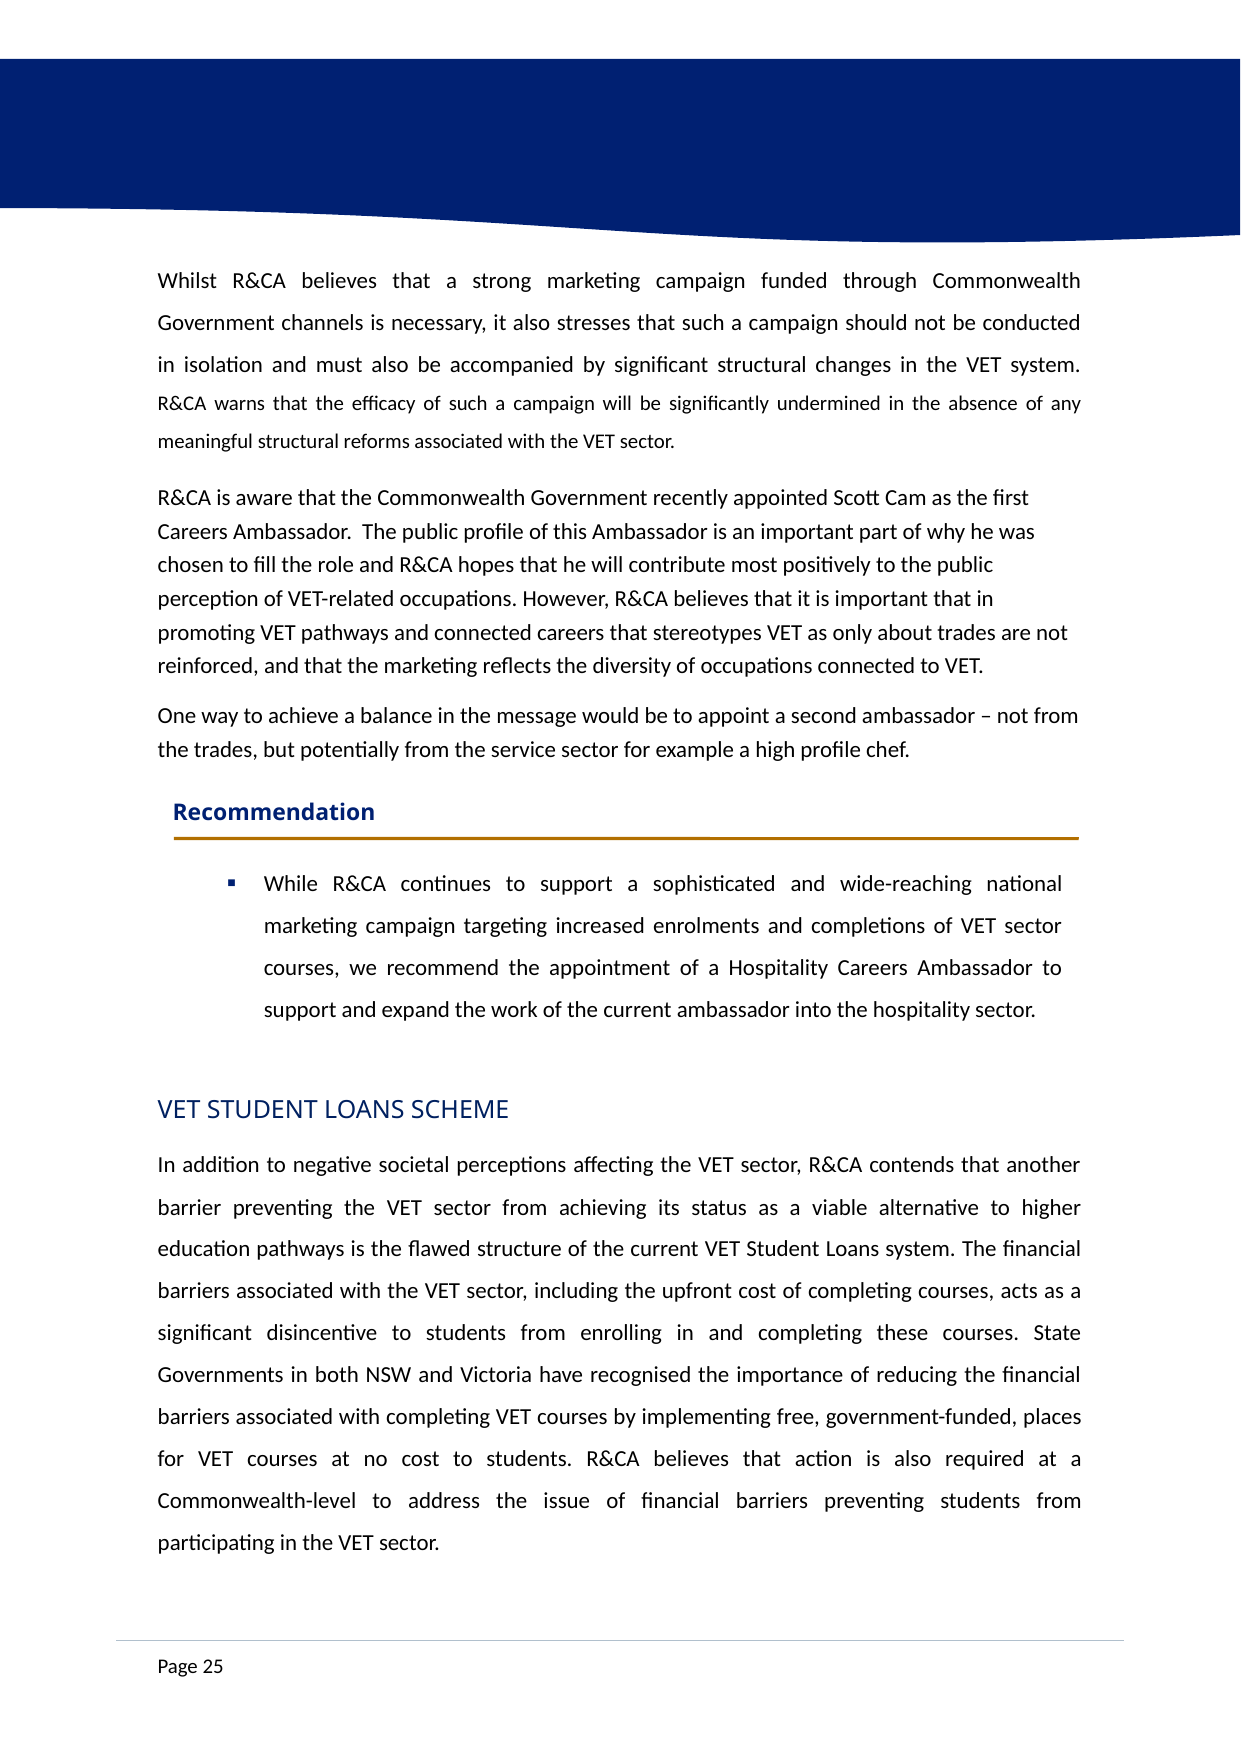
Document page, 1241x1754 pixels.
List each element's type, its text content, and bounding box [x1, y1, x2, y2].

list One way to achieve a balance in the message would be to appoint a second ambassador – not from the trades, but potentially from the service sector for example a high profile chef. [157, 701, 1083, 763]
subtitle VET Student LoanS Scheme [157, 1092, 1083, 1126]
text Whilst R&CA believes that a strong marketing campaign funded through Commonwealth Government channels is necessary, it also stresses that such a campaign should not be conducted in isolation and must also be accompanied by significant structural changes in the VET system. R&CA warns that the efficacy of such a campaign will be significantly undermined in the absence of any meaningful structural reforms associated with the VET sector. [157, 266, 1083, 454]
text In addition to negative societal perceptions affecting the VET sector, R&CA contends that another barrier preventing the VET sector from achieving its status as a viable alternative to higher education pathways is the flawed structure of the current VET Student Loans system. The financial barriers associated with the VET sector, including the upfront cost of completing courses, acts as a significant disincentive to students from enrolling in and completing these courses. State Governments in both NSW and Victoria have recognised the importance of reducing the financial barriers associated with completing VET courses by implementing free, government-funded, places for VET courses at no cost to students. R&CA believes that action is also required at a Commonwealth-level to address the issue of financial barriers preventing students from participating in the VET sector. [157, 1151, 1083, 1556]
text R&CA is aware that the Commonwealth Government recently appointed Scott Cam as the first Careers Ambassador. The public profile of this Ambassador is an important part of why he was chosen to fill the role and R&CA hopes that he will contribute most positively to the public perception of VET-related occupations. However, R&CA believes that it is important that in promoting VET pathways and connected careers that stereotypes VET as only about trades are not reinforced, and that the marketing reflects the diversity of occupations connected to VET. [157, 483, 1083, 679]
